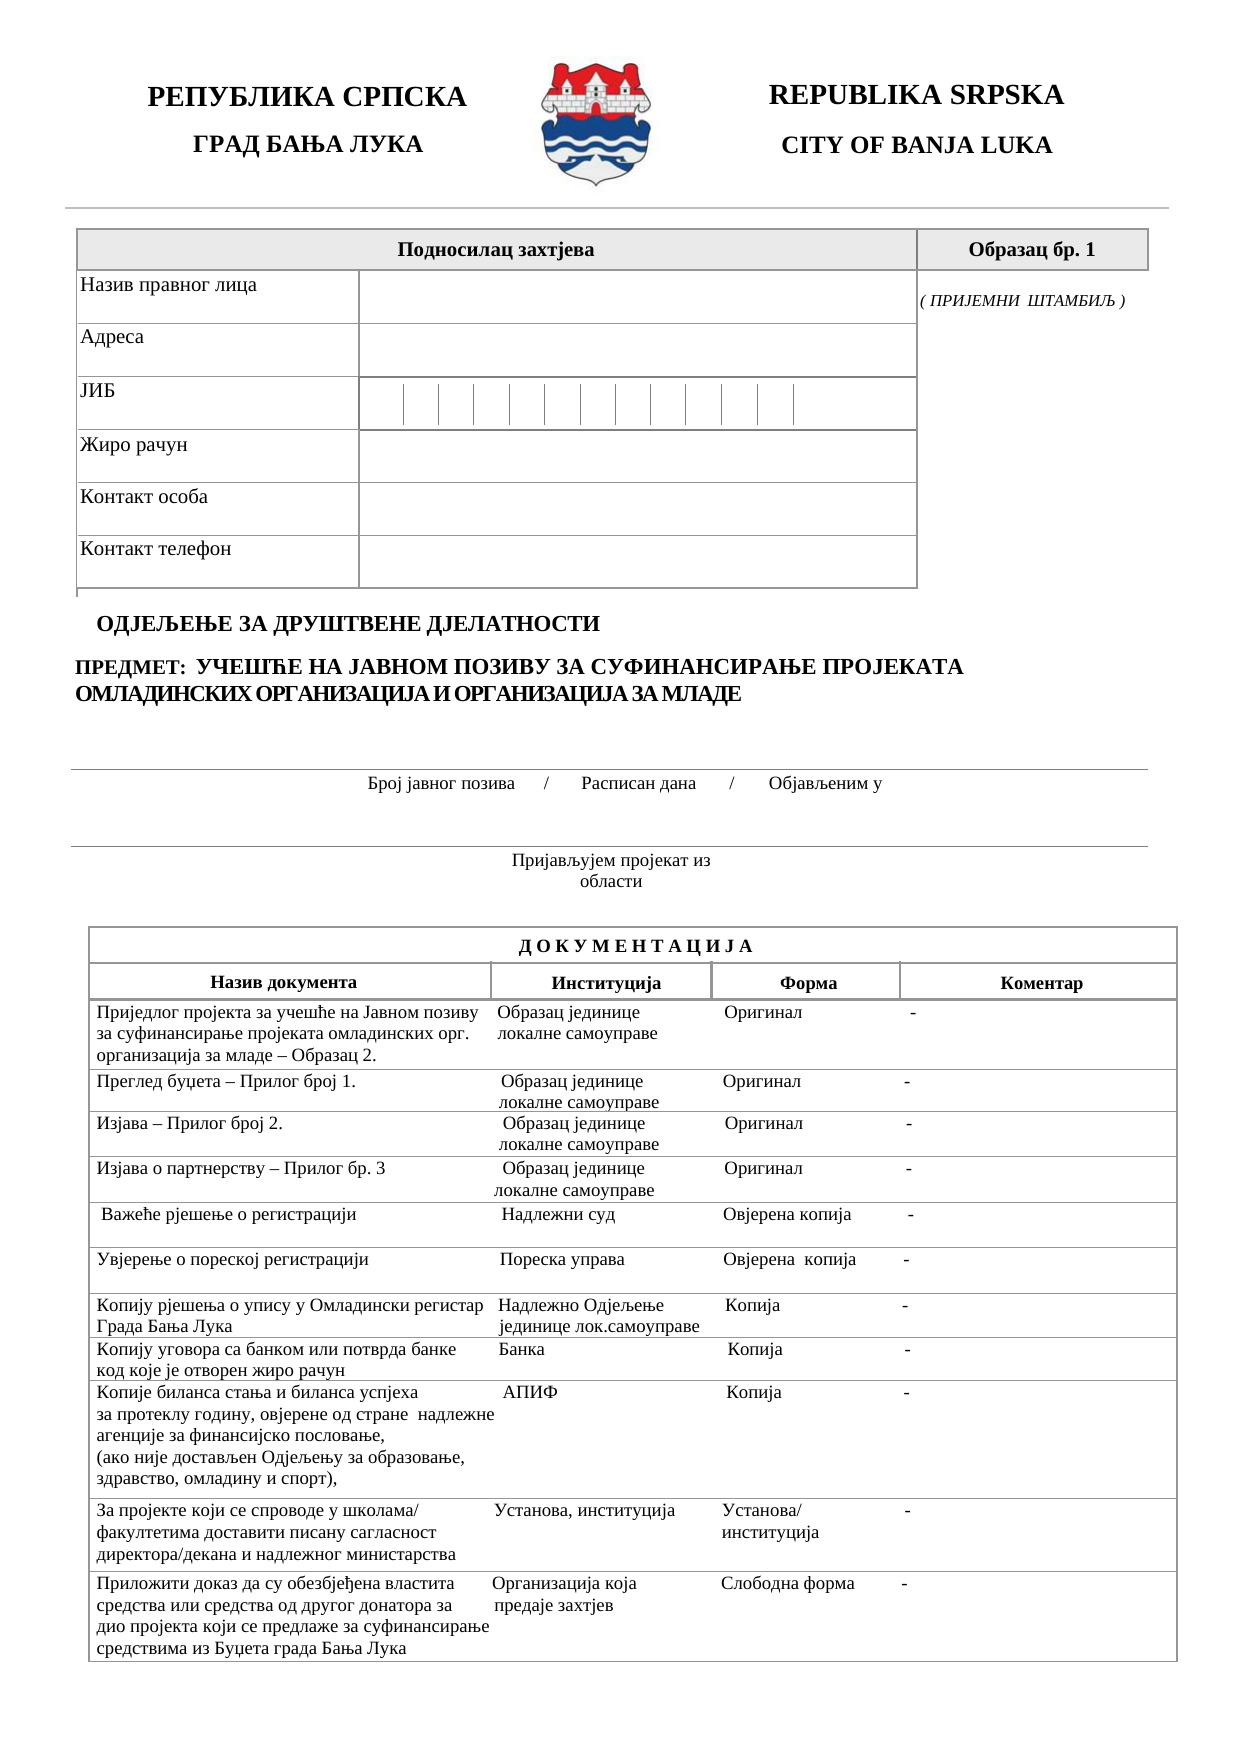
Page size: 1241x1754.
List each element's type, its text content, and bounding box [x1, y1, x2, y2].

table_cell Институција [492, 964, 710, 997]
text ОДЈЕЉЕЊЕ ЗА ДРУШТВЕНЕ ДЈЕЛАТНОСТИ [96, 610, 1167, 636]
table_cell Важеће рјешење о регистрацији Надлежни суд Овјерена копија - [90, 1203, 1176, 1247]
table_cell Форма [713, 964, 899, 997]
text ПРЕДМЕТ: УЧЕШЋЕ НА ЈАВНОМ ПОЗИВУ ЗА СУФИНАНСИРАЊЕ ПРОЈЕКАТА ОМЛАДИНСКИХ ОРГАНИЗАЦИЈА И ОРГАНИЗАЦИЈА ЗА МЛАДЕ [75, 653, 1052, 706]
table_cell Коментар [901, 964, 1176, 997]
table_cell За пројекте који се спроводе у школама/ Установа, институција Установа/ - факултетима доставити писану сагласност институција директора/декана и надлежног министарства [90, 1499, 1176, 1571]
table_cell Копије биланса стања и биланса успјеха АПИФ Копија - за протеклу годину, овјерене од стране надлежне агенције за финансијско пословање, (ако није достављен Одјељењу за образовање, здравство, омладину и спорт), [90, 1381, 1176, 1498]
text ГРАД БАЊА ЛУКА CITY OF BANJA LUKA [193, 129, 1167, 159]
text Број јавног позива / Расписан дана / Објављеним у [367, 772, 1167, 793]
picture [532, 56, 660, 77]
picture [532, 112, 660, 129]
table_cell Назив документа [90, 964, 490, 997]
text РЕПУБЛИКА СРПСКА REPUBLIKA SRPSKA [147, 77, 1167, 112]
table_cell Преглед буџета – Прилог број 1. Образац јединице Оригинал - локалне самоуправе [90, 1070, 1176, 1111]
text Пријављујем пројекат из области [488, 848, 733, 891]
table_cell Копију рјешења о упису у Омладински регистар Надлежно Одјељење Копија - Града Бања Лука јединице лок.самоуправе [90, 1294, 1176, 1337]
table_cell Приложити доказ да су обезбјеђена властита Организација која Слободна форма - средства или средства од другог донатора за предаје захтјев дио пројекта који се предлаже за суфинансирање средствима из Буџета града Бања Лука [90, 1572, 1176, 1661]
table_cell Изјава о партнерству – Прилог бр. 3 Образац јединице Оригинал - локалне самоуправе [90, 1157, 1176, 1202]
table_header Д О К У М Е Н Т А Ц И Ј А [90, 928, 1176, 961]
table_cell Увјерење о пореској регистрацији Пореска управа Овјерена копија - [90, 1248, 1176, 1293]
text ( ПРИЈЕМНИ ШТАМБИЉ ) [75, 291, 1126, 310]
picture [532, 159, 660, 193]
table_cell Приједлог пројекта за учешће на Јавном позиву Образац јединице Оригинал - за суфинансирање пројеката омладинских орг. локалне самоуправе организација за младе – Образац 2. [90, 1001, 1176, 1068]
table_cell Изјава – Прилог број 2. Образац јединице Оригинал - локалне самоуправе [90, 1112, 1176, 1156]
table_cell Копију уговора са банком или потврда банке Банка Копија - код које је отворен жиро рачун [90, 1338, 1176, 1380]
